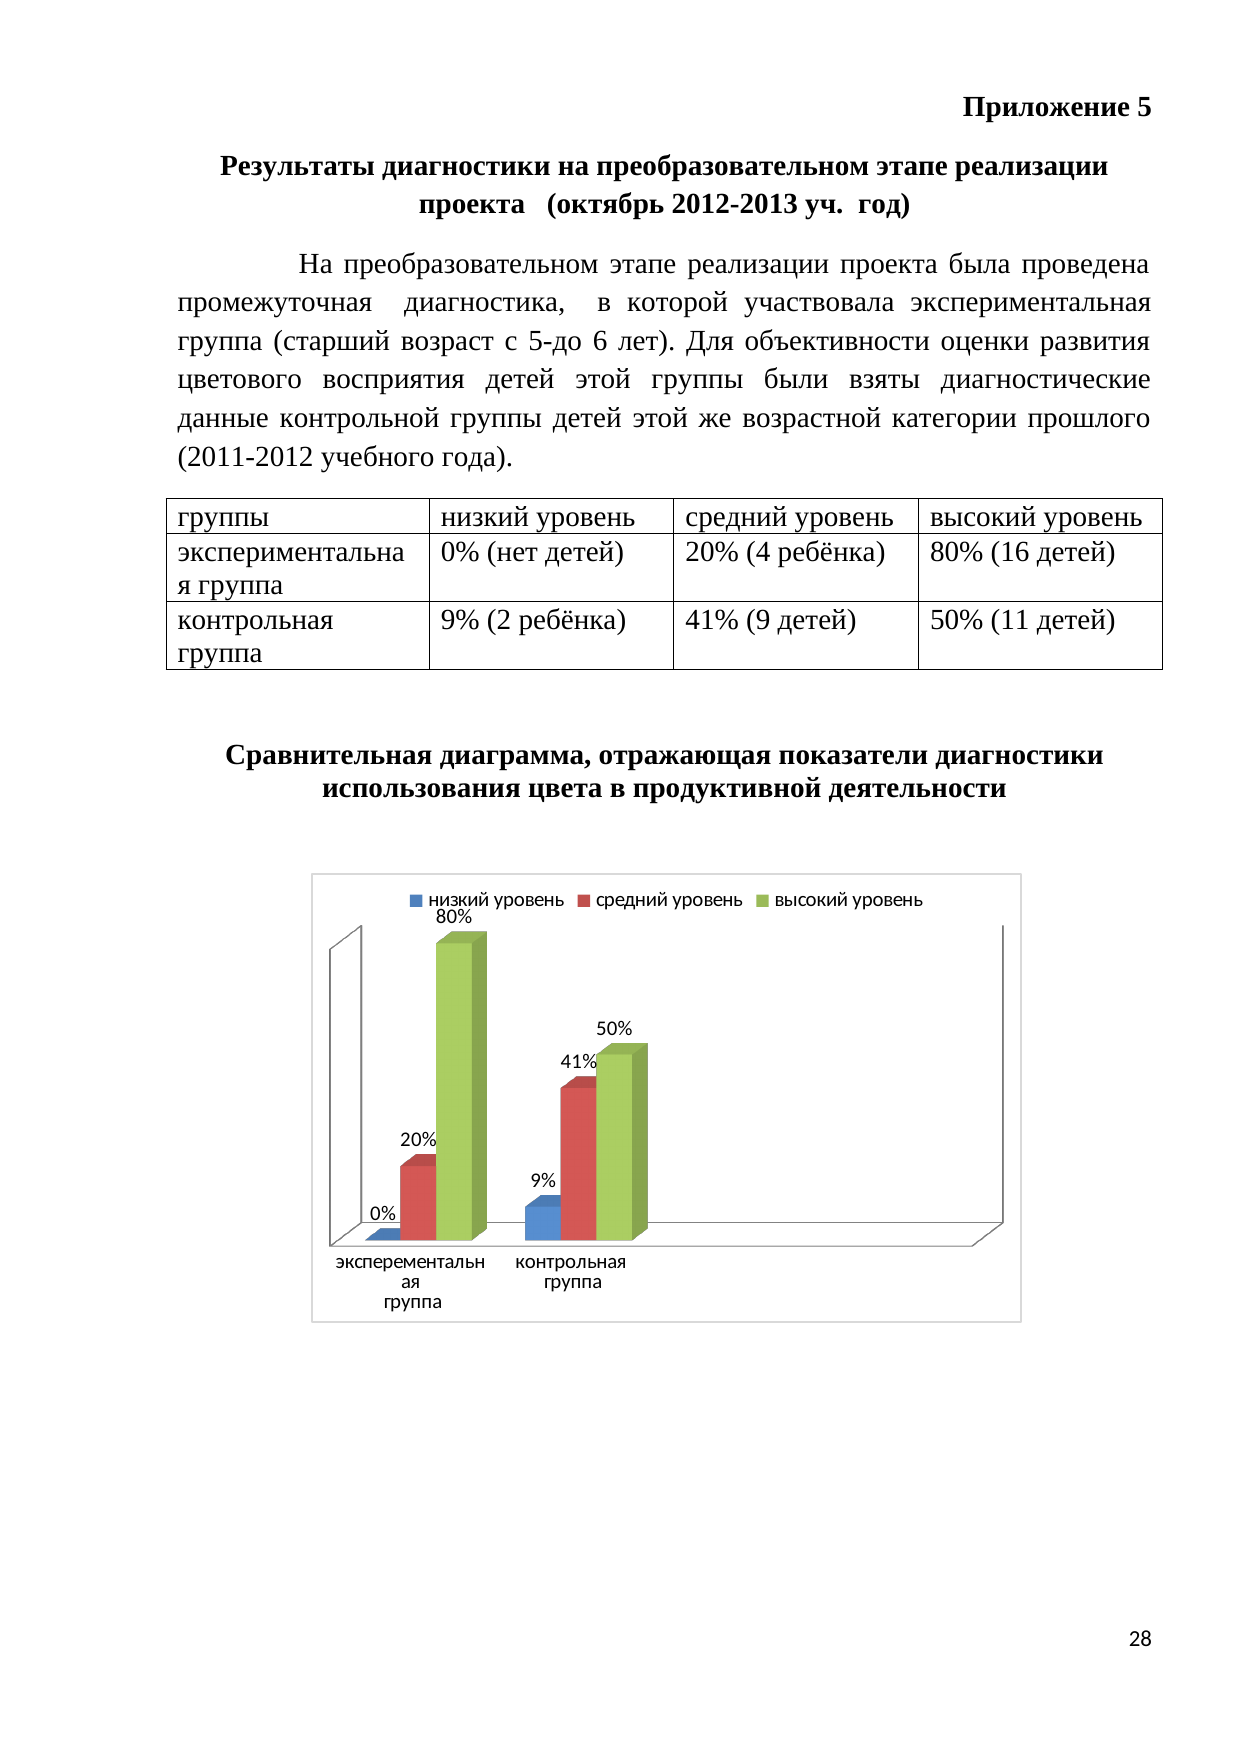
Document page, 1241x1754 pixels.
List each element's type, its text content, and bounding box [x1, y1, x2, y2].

table_cell 41% (9 детей) [674, 602, 918, 669]
table_cell контрольная группа [167, 602, 429, 669]
table_cell экспериментальная группа [167, 534, 429, 601]
table_header низкий уровень [430, 499, 673, 533]
text Результаты диагностики на преобразовательном этапе реализации проекта (октябрь 2012-2013 уч. год) [177, 148, 1152, 220]
table_header средний уровень [674, 499, 918, 533]
table_cell 50% (11 детей) [919, 602, 1162, 669]
text Приложение 5 [177, 89, 1152, 122]
table_header группы [167, 499, 429, 533]
table_cell 80% (16 детей) [919, 534, 1162, 601]
text Сравнительная диаграмма, отражающая показатели диагностики использования цвета в продуктивной деятельности [177, 737, 1152, 804]
table_cell 20% (4 ребёнка) [674, 534, 918, 601]
text На преобразовательном этапе реализации проекта была проведена промежуточная диагностика, в которой участвовала экспериментальная группа (старший возраст с 5-до 6 лет). Для объективности оценки развития цветового восприятия детей этой группы были взяты диагностические данные контрольной группы детей этой же возрастной категории прошлого (2011-2012 учебного года). [177, 246, 1152, 472]
table_cell 0% (нет детей) [430, 534, 673, 601]
table_header высокий уровень [919, 499, 1162, 533]
table_cell 9% (2 ребёнка) [430, 602, 673, 669]
